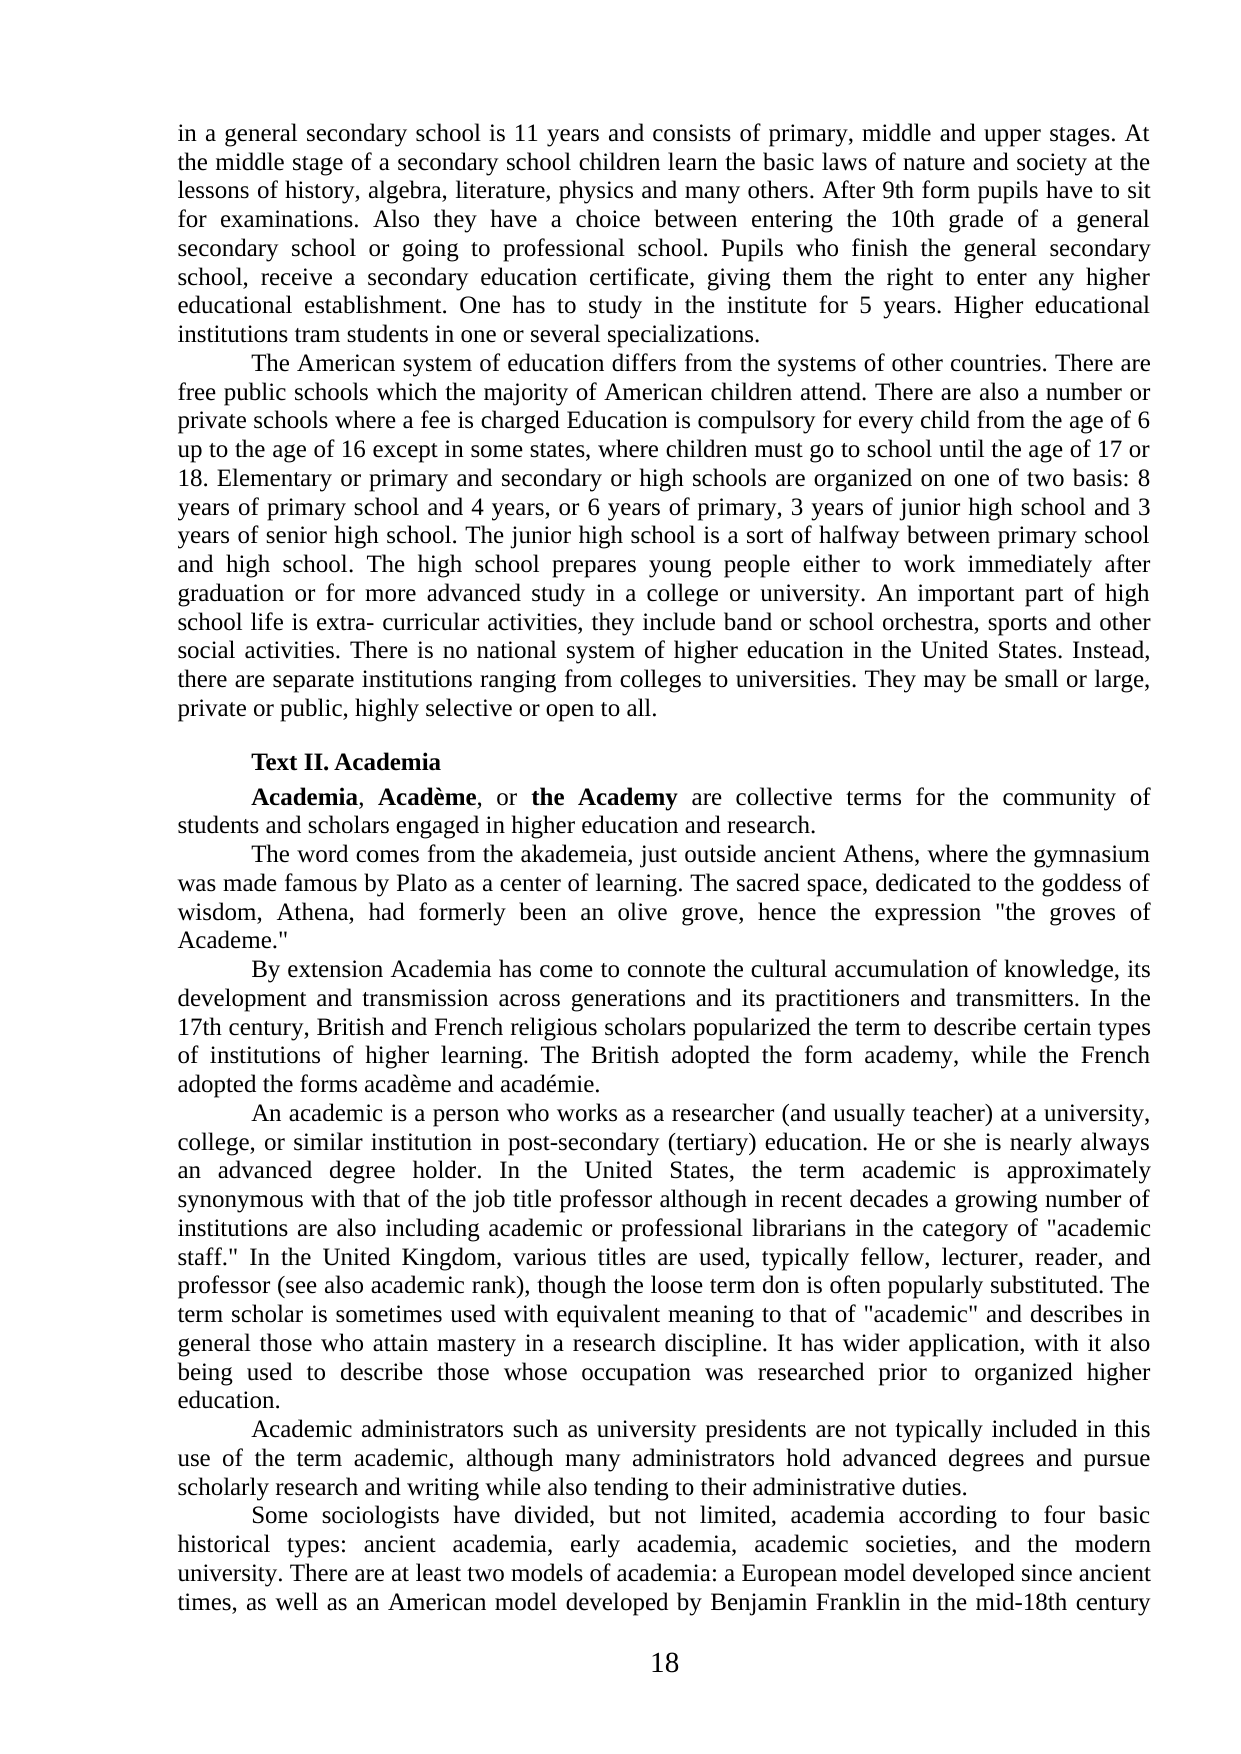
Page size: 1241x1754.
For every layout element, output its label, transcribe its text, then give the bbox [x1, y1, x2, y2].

text Academic administrators such as university presidents are not typically included in this use of the term academic, although many administrators hold advanced degrees and pursue scholarly research and writing while also tending to their administrative duties. [177, 1414, 1152, 1501]
text Text II. Academia [177, 747, 1107, 776]
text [177, 1501, 1152, 1616]
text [177, 118, 1152, 348]
text The American system of education differs from the systems of other countries. There are free public schools which the majority of American children attend. There are also a number or private schools where a fee is charged Education is compulsory for every child from the age of 6 up to the age of 16 except in some states, where children must go to school until the age of 17 or 18. Elementary or primary and secondary or high schools are organized on one of two basis: 8 years of primary school and 4 years, or 6 years of primary, 3 years of junior high school and 3 years of senior high school. The junior high school is a sort of halfway between primary school and high school. The high school prepares young people either to work immediately after graduation or for more advanced study in a college or university. An important part of high school life is extra- curricular activities, they include band or school orchestra, sports and other social activities. There is no national system of higher education in the United States. Instead, there are separate institutions ranging from colleges to universities. They may be small or large, private or public, highly selective or open to all. [177, 348, 1152, 722]
text Academia, Acadème, or the Academy are collective terms for the community of students and scholars engaged in higher education and research. [177, 782, 1152, 839]
text The word comes from the akademeia, just outside ancient Athens, where the gymnasium was made famous by Plato as a center of learning. The sacred space, dedicated to the goddess of wisdom, Athena, had formerly been an olive grove, hence the expression "the groves of Academe." [177, 839, 1152, 954]
text An academic is a person who works as a researcher (and usually teacher) at a university, college, or similar institution in post-secondary (tertiary) education. He or she is nearly always an advanced degree holder. In the United States, the term academic is approximately synonymous with that of the job title professor although in recent decades a growing number of institutions are also including academic or professional librarians in the category of "academic staff." In the United Kingdom, various titles are used, typically fellow, lecturer, reader, and professor (see also academic rank), though the loose term don is often popularly substituted. The term scholar is sometimes used with equivalent meaning to that of "academic" and describes in general those who attain mastery in a research discipline. It has wider application, with it also being used to describe those whose occupation was researched prior to organized higher education. [177, 1098, 1152, 1414]
text By extension Academia has come to connote the cultural accumulation of knowledge, its development and transmission across generations and its practitioners and transmitters. In the 17th century, British and French religious scholars popularized the term to describe certain types of institutions of higher learning. The British adopted the form academy, while the French adopted the forms acadème and académie. [177, 954, 1152, 1098]
